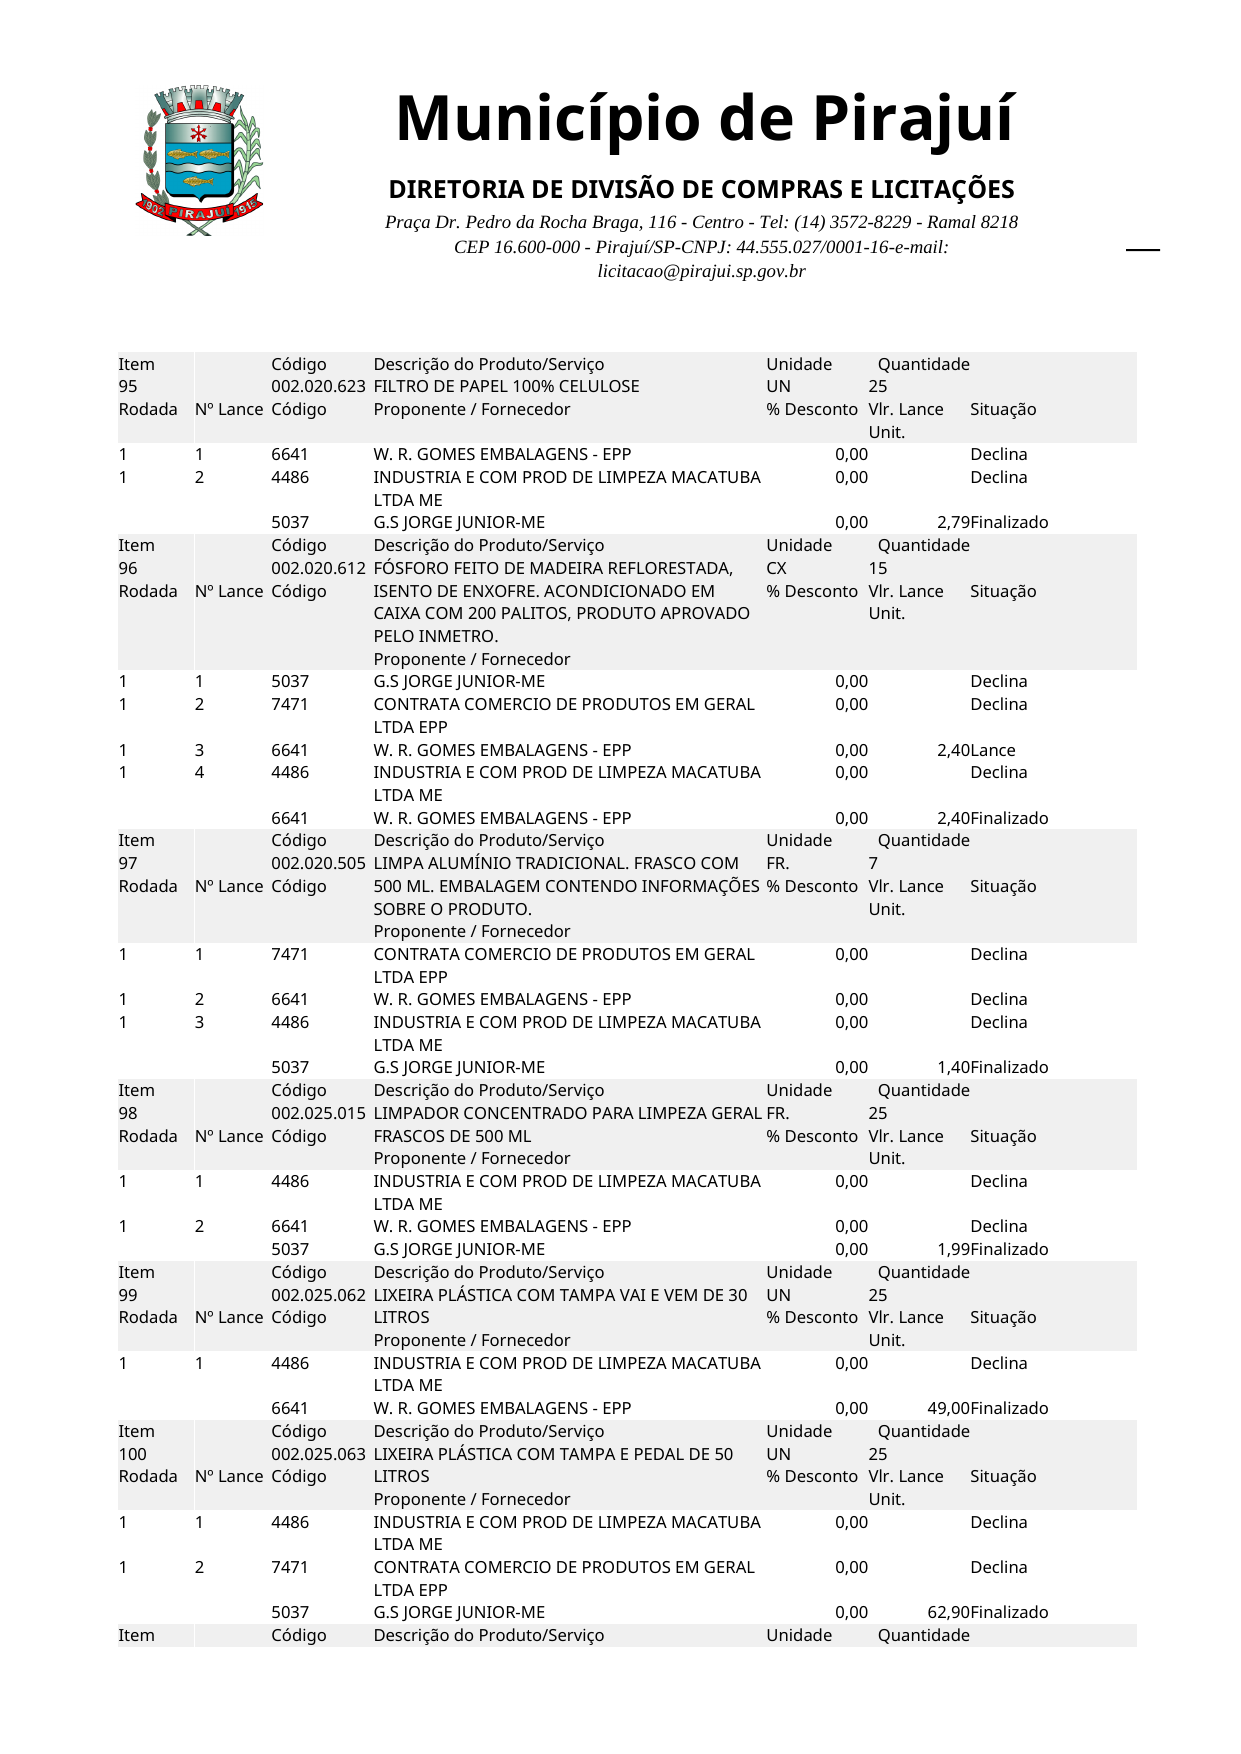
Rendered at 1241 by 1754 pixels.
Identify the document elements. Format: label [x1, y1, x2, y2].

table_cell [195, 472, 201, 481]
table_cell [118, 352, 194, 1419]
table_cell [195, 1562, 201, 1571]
picture [135, 85, 264, 236]
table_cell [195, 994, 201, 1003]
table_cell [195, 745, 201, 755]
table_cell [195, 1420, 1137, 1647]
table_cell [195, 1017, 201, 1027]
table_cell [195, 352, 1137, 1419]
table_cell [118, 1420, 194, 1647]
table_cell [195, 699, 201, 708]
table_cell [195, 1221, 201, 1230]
